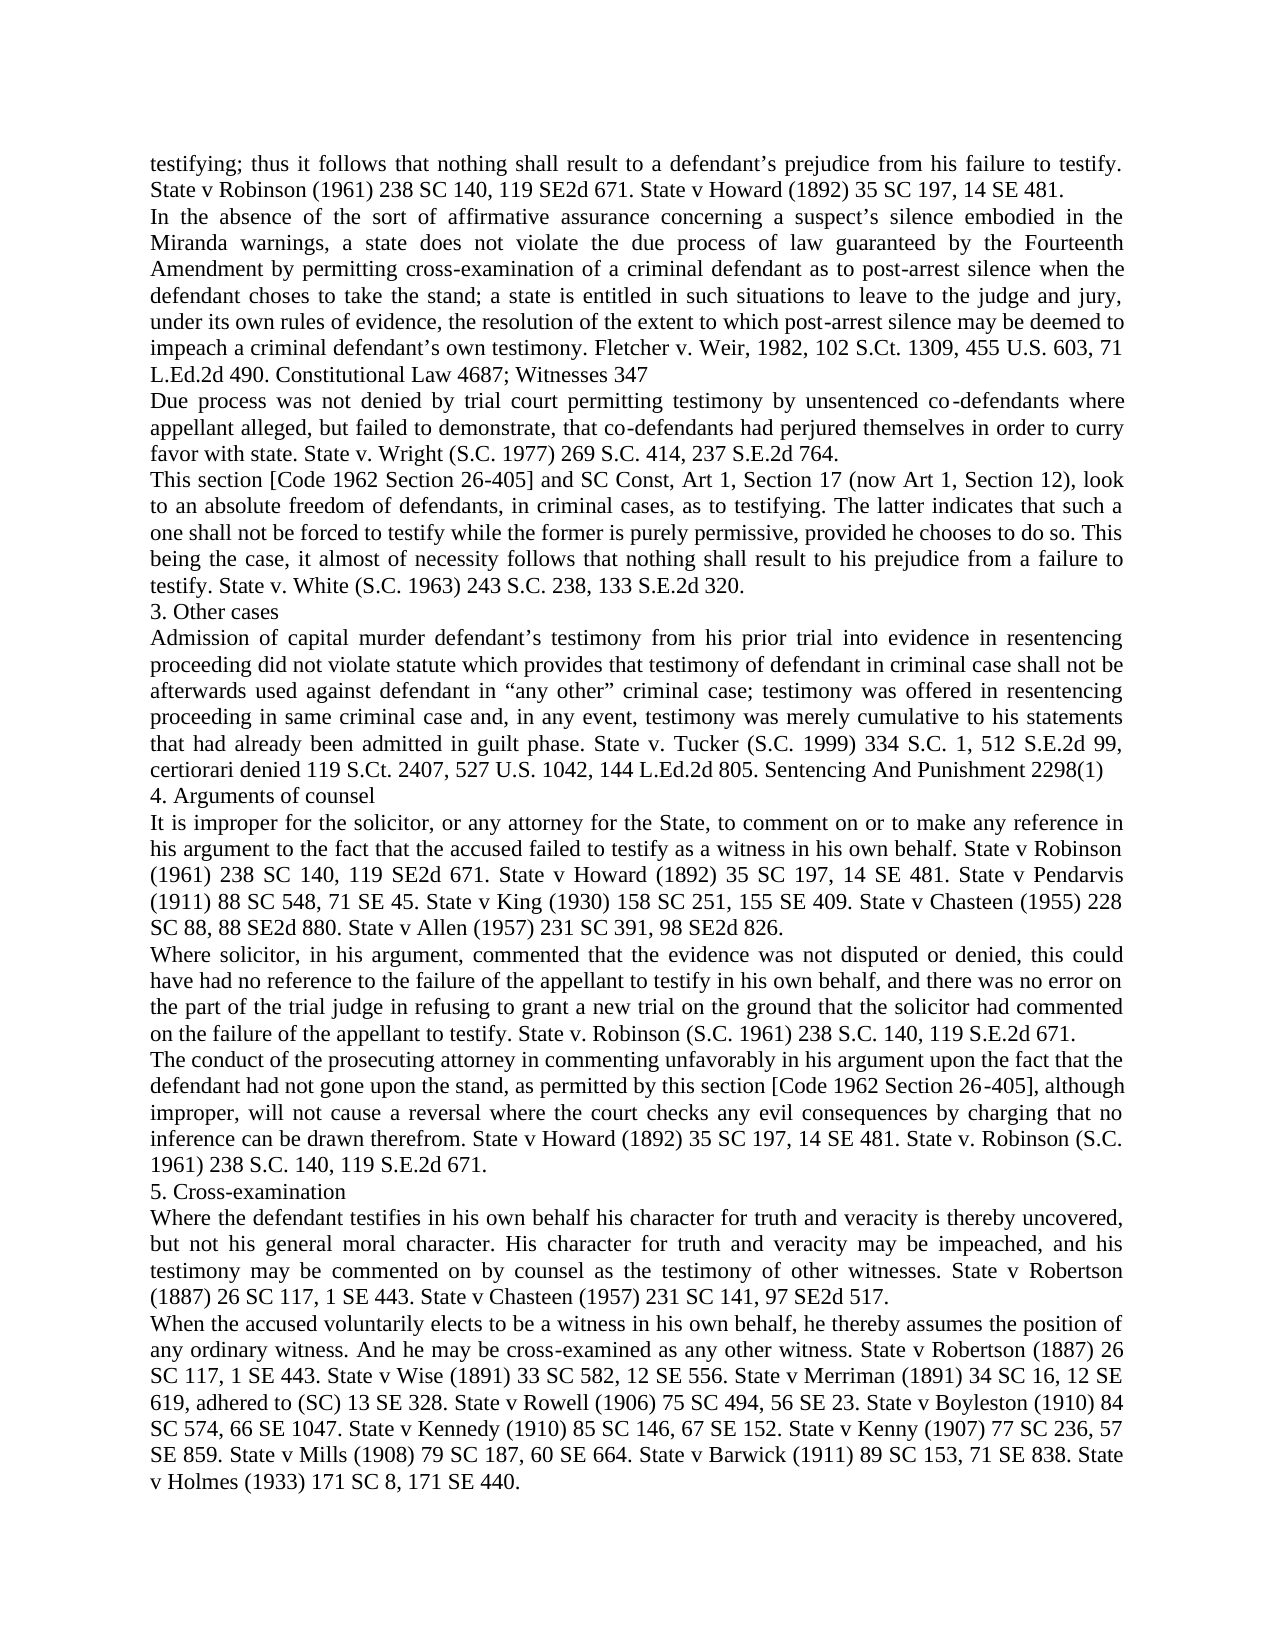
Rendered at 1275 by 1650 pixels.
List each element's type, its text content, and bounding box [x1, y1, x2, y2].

text Admission of capital murder defendant’s testimony from his prior trial into evidence in resentencing proceeding did not violate statute which provides that testimony of defendant in criminal case shall not be afterwards used against defendant in “any other” criminal case; testimony was offered in resentencing proceeding in same criminal case and, in any event, testimony was merely cumulative to his statements that had already been admitted in guilt phase. State v. Tucker (S.C. 1999) 334 S.C. 1, 512 S.E.2d 99, certiorari denied 119 S.Ct. 2407, 527 U.S. 1042, 144 L.Ed.2d 805. Sentencing And Punishment 2298(1) [150, 624, 1125, 782]
text Where the defendant testifies in his own behalf his character for truth and veracity is thereby uncovered, but not his general moral character. His character for truth and veracity may be impeached, and his testimony may be commented on by counsel as the testimony of other witnesses. State v Robertson (1887) 26 SC 117, 1 SE 443. State v Chasteen (1957) 231 SC 141, 97 SE2d 517. [150, 1204, 1125, 1309]
text In the absence of the sort of affirmative assurance concerning a suspect’s silence embodied in the Miranda warnings, a state does not violate the due process of law guaranteed by the Fourteenth Amendment by permitting cross-examination of a criminal defendant as to post-arrest silence when the defendant choses to take the stand; a state is entitled in such situations to leave to the judge and jury, under its own rules of evidence, the resolution of the extent to which post-arrest silence may be deemed to impeach a criminal defendant’s own testimony. Fletcher v. Weir, 1982, 102 S.Ct. 1309, 455 U.S. 603, 71 L.Ed.2d 490. Constitutional Law 4687; Witnesses 347 [150, 203, 1125, 387]
text 3. Other cases [150, 598, 1125, 624]
text It is improper for the solicitor, or any attorney for the State, to comment on or to make any reference in his argument to the fact that the accused failed to testify as a witness in his own behalf. State v Robinson (1961) 238 SC 140, 119 SE2d 671. State v Howard (1892) 35 SC 197, 14 SE 481. State v Pendarvis (1911) 88 SC 548, 71 SE 45. State v King (1930) 158 SC 251, 155 SE 409. State v Chasteen (1955) 228 SC 88, 88 SE2d 880. State v Allen (1957) 231 SC 391, 98 SE2d 826. [150, 809, 1125, 941]
text Where solicitor, in his argument, commented that the evidence was not disputed or denied, this could have had no reference to the failure of the appellant to testify in his own behalf, and there was no error on the part of the trial judge in refusing to grant a new trial on the ground that the solicitor had commented on the failure of the appellant to testify. State v. Robinson (S.C. 1961) 238 S.C. 140, 119 S.E.2d 671. [150, 941, 1125, 1046]
text The conduct of the prosecuting attorney in commenting unfavorably in his argument upon the fact that the defendant had not gone upon the stand, as permitted by this section [Code 1962 Section 26-405], although improper, will not cause a reversal where the court checks any evil consequences by charging that no inference can be drawn therefrom. State v Howard (1892) 35 SC 197, 14 SE 481. State v. Robinson (S.C. 1961) 238 S.C. 140, 119 S.E.2d 671. [150, 1046, 1125, 1178]
text 5. Cross-examination [150, 1178, 1125, 1204]
text 4. Arguments of counsel [150, 782, 1125, 809]
text When the accused voluntarily elects to be a witness in his own behalf, he thereby assumes the position of any ordinary witness. And he may be cross-examined as any other witness. State v Robertson (1887) 26 SC 117, 1 SE 443. State v Wise (1891) 33 SC 582, 12 SE 556. State v Merriman (1891) 34 SC 16, 12 SE 619, adhered to (SC) 13 SE 328. State v Rowell (1906) 75 SC 494, 56 SE 23. State v Boyleston (1910) 84 SC 574, 66 SE 1047. State v Kennedy (1910) 85 SC 146, 67 SE 152. State v Kenny (1907) 77 SC 236, 57 SE 859. State v Mills (1908) 79 SC 187, 60 SE 664. State v Barwick (1911) 89 SC 153, 71 SE 838. State v Holmes (1933) 171 SC 8, 171 SE 440. [150, 1309, 1125, 1494]
text This section [Code 1962 Section 26-405] and SC Const, Art 1, Section 17 (now Art 1, Section 12), look to an absolute freedom of defendants, in criminal cases, as to testifying. The latter indicates that such a one shall not be forced to testify while the former is purely permissive, provided he chooses to do so. This being the case, it almost of necessity follows that nothing shall result to his prejudice from a failure to testify. State v. White (S.C. 1963) 243 S.C. 238, 133 S.E.2d 320. [150, 466, 1125, 598]
text Due process was not denied by trial court permitting testimony by unsentenced co-defendants where appellant alleged, but failed to demonstrate, that co-defendants had perjured themselves in order to curry favor with state. State v. Wright (S.C. 1977) 269 S.C. 414, 237 S.E.2d 764. [150, 387, 1125, 466]
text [150, 150, 1125, 203]
